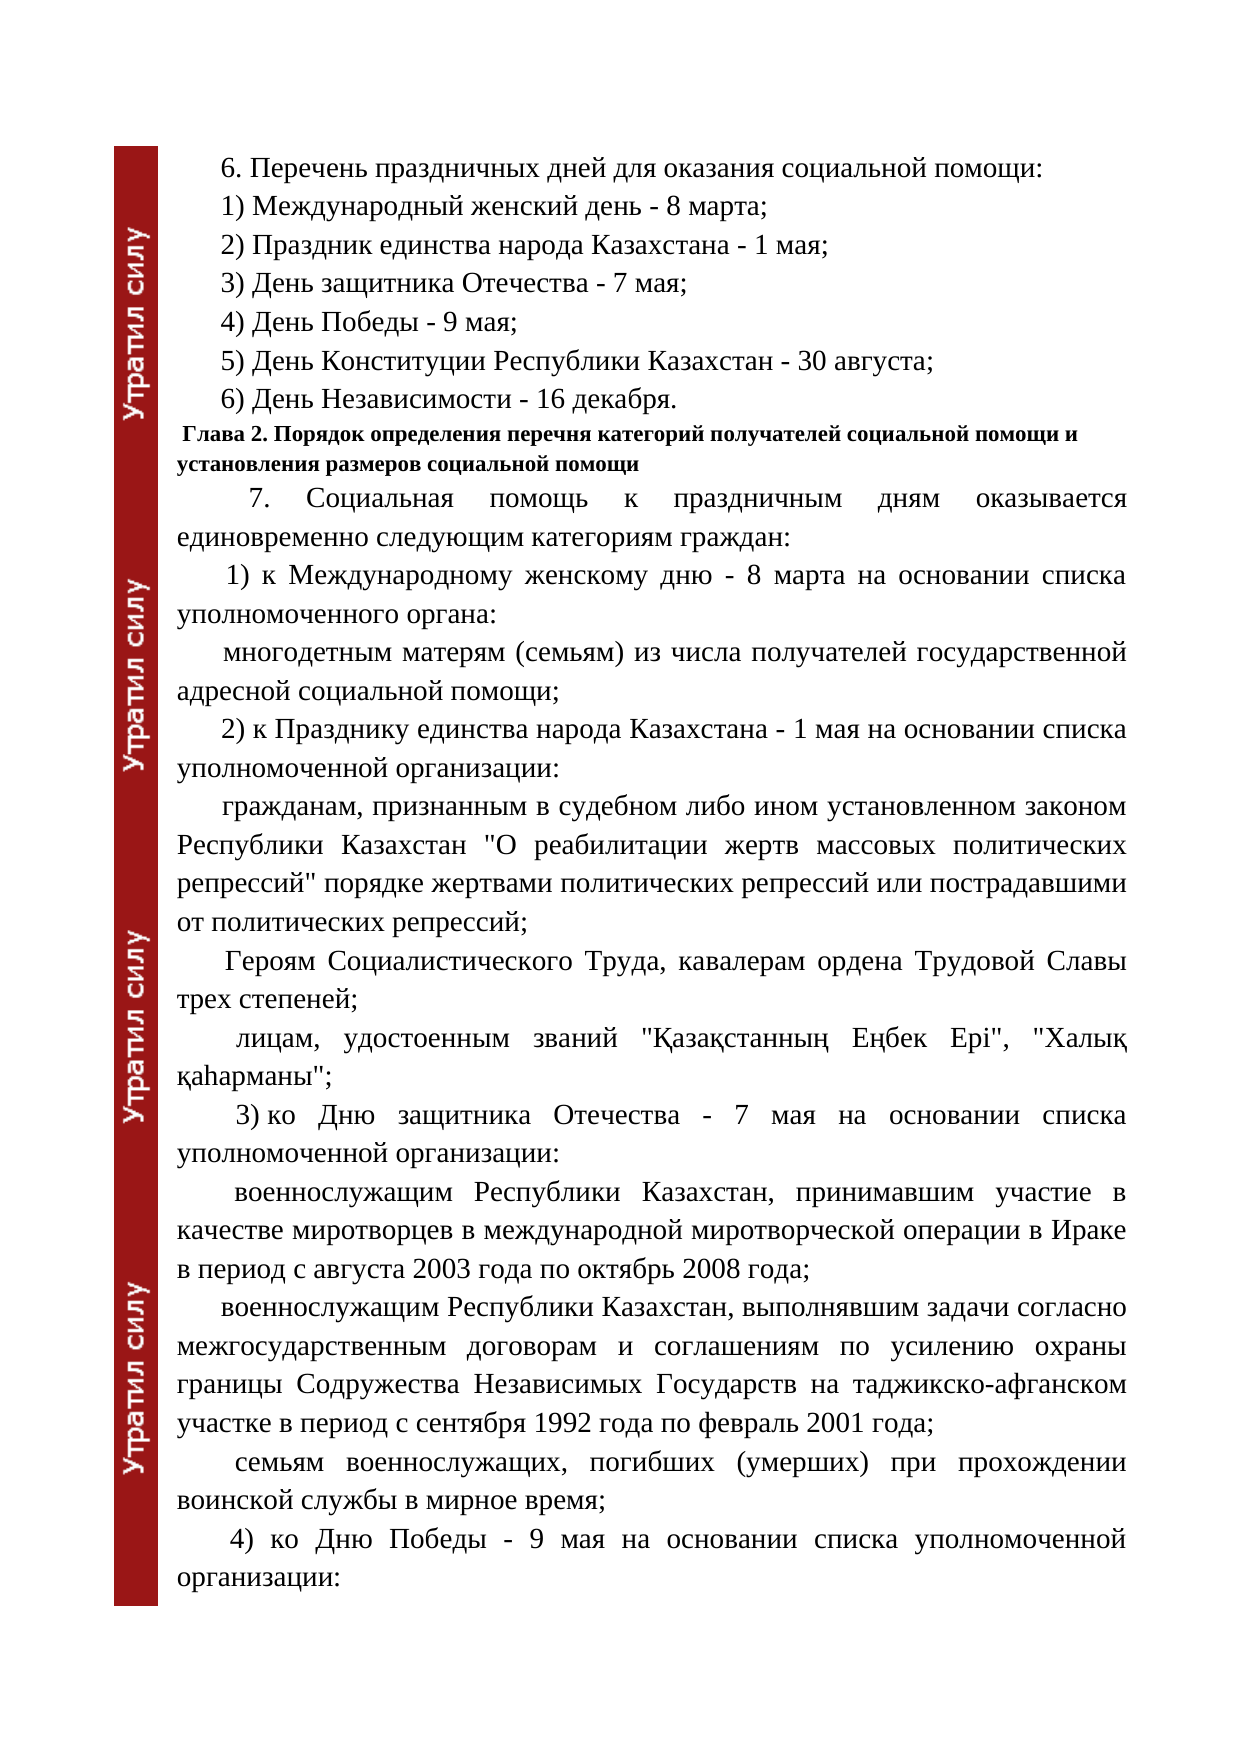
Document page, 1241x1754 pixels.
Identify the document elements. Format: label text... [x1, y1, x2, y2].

picture [114, 222, 158, 227]
text 2) Праздник единства народа Казахстана - 1 мая; [112, 227, 1128, 261]
picture [114, 146, 158, 150]
text 5) День Конституции Республики Казахстан - 30 августа; [112, 343, 1128, 376]
picture [114, 415, 158, 420]
text Героям Социалистического Труда, кавалерам ордена Трудовой Славы трех степеней; [112, 943, 1128, 1015]
text 3) ко Дню защитника Отечества - 7 мая на основании списка уполномоченной организации: [112, 1097, 1128, 1169]
text 4) ко Дню Победы - 9 мая на основании списка уполномоченной организации: [112, 1521, 1128, 1593]
picture [114, 376, 158, 381]
text гражданам, признанным в судебном либо ином установленном законом Республики Казахстан "О реабилитации жертв массовых политических репрессий" порядке жертвами политических репрессий или пострадавшими от политических репрессий; [112, 788, 1128, 938]
picture [114, 783, 158, 788]
text 6. Перечень праздничных дней для оказания социальной помощи: [112, 150, 1128, 183]
picture [114, 552, 158, 557]
text 7. Социальная помощь к праздничным дням оказывается единовременно следующим категориям граждан: [112, 480, 1128, 552]
picture [114, 183, 158, 188]
picture [114, 1015, 158, 1020]
text военнослужащим Республики Казахстан, принимавшим участие в качестве миротворцев в международной миротворческой операции в Ираке в период с августа 2003 года по октябрь 2008 года; [112, 1174, 1128, 1284]
text лицам, удостоенным званий "Қазақстанның Еңбек Ері", "Халық қаһарманы"; [112, 1020, 1128, 1092]
picture [114, 1593, 158, 1606]
picture [114, 1516, 158, 1521]
picture [114, 1092, 158, 1097]
picture [114, 706, 158, 711]
text Глава 2. Порядок определения перечня категорий получателей социальной помощи и установления размеров социальной помощи [112, 420, 1128, 476]
picture [114, 938, 158, 943]
text семьям военнослужащих, погибших (умерших) при прохождении воинской службы в мирное время; [112, 1444, 1128, 1516]
picture [114, 338, 158, 343]
picture [114, 1284, 158, 1289]
text 1) Международный женский день - 8 марта; [112, 188, 1128, 222]
text 1) к Международному женскому дню - 8 марта на основании списка уполномоченного органа: [112, 557, 1128, 629]
text 2) к Празднику единства народа Казахстана - 1 мая на основании списка уполномоченной организации: [112, 711, 1128, 783]
picture [114, 476, 158, 480]
picture [114, 1169, 158, 1174]
text 6) День Независимости - 16 декабря. [112, 381, 1128, 415]
picture [114, 261, 158, 266]
picture [114, 1439, 158, 1444]
text 4) День Победы - 9 мая; [112, 304, 1128, 338]
text многодетным матерям (семьям) из числа получателей государственной адресной социальной помощи; [112, 634, 1128, 706]
text 3) День защитника Отечества - 7 мая; [112, 266, 1128, 299]
picture [114, 629, 158, 634]
picture [114, 299, 158, 304]
text военнослужащим Республики Казахстан, выполнявшим задачи согласно межгосударственным договорам и соглашениям по усилению охраны границы Содружества Независимых Государств на таджикско-афганском участке в период с сентября 1992 года по февраль 2001 года; [112, 1289, 1128, 1439]
